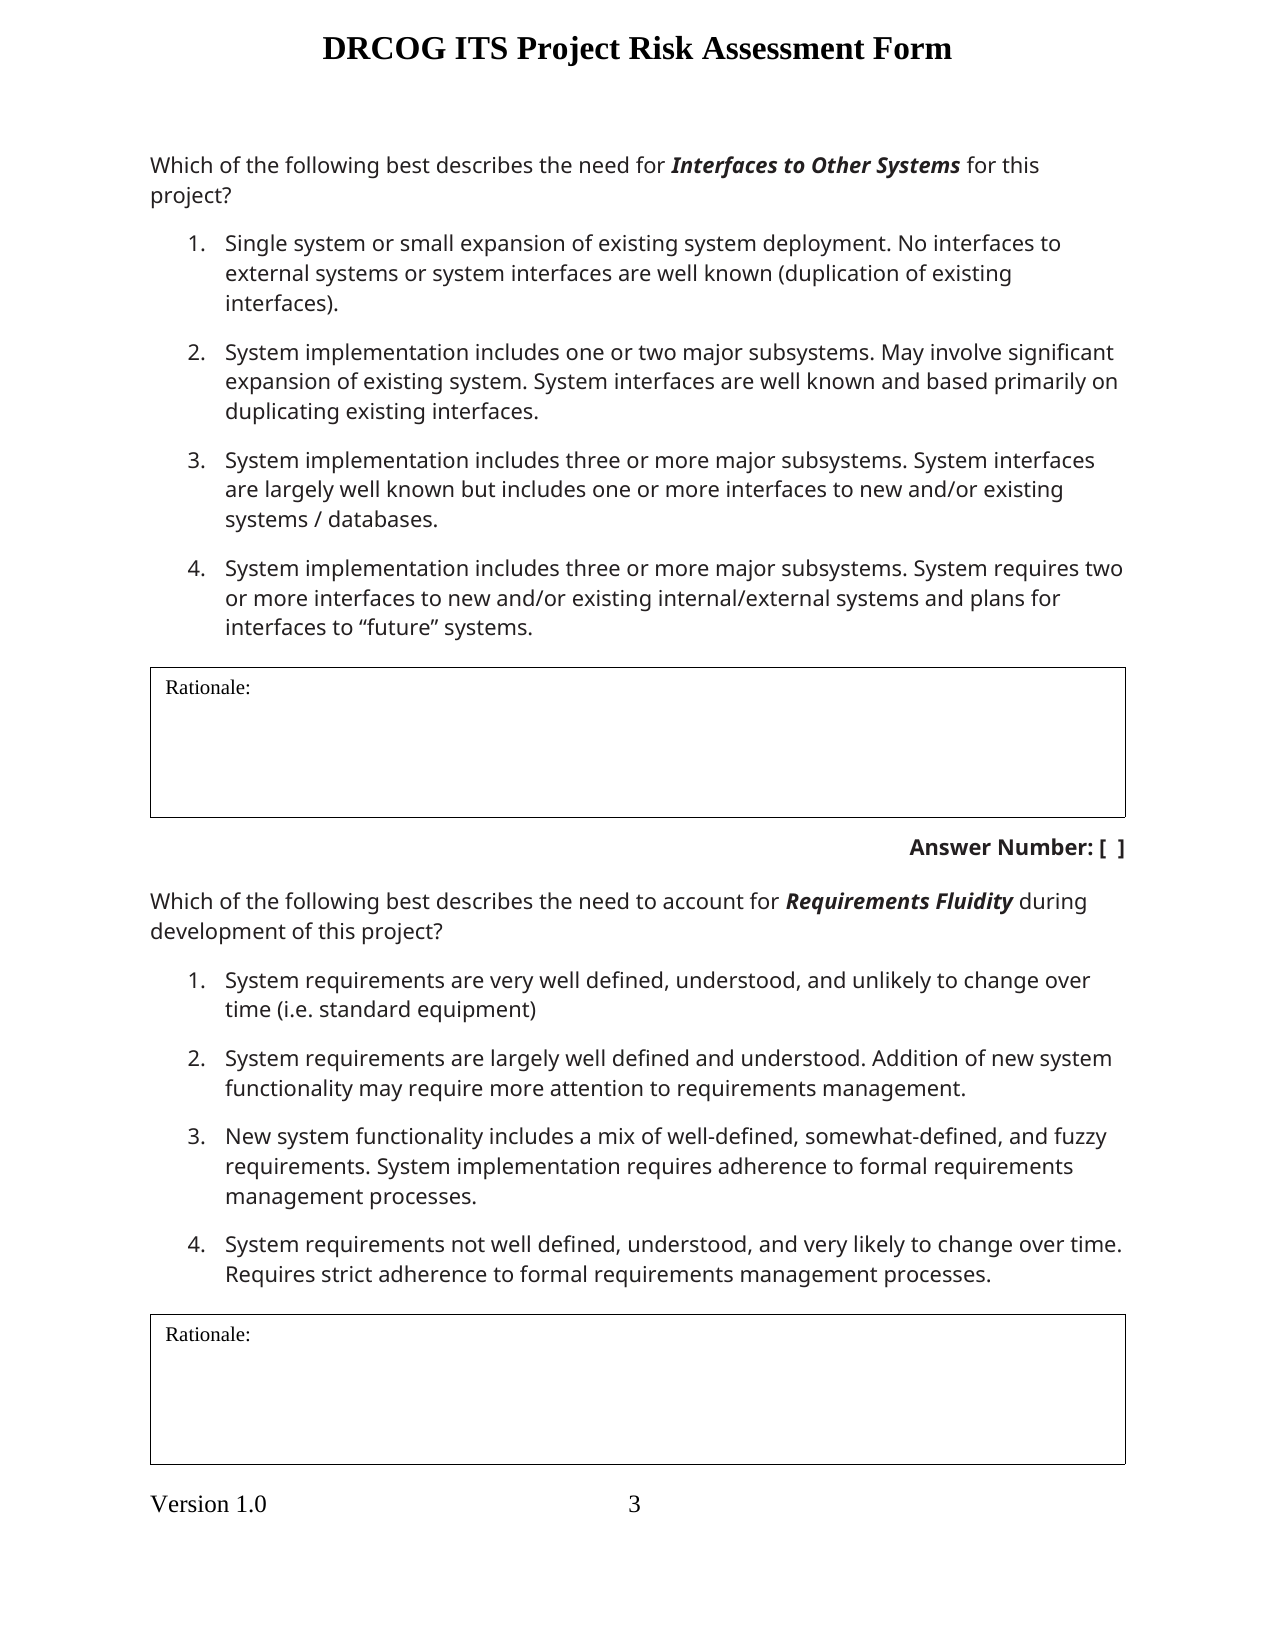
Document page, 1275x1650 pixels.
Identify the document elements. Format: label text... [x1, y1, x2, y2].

list System implementation includes three or more major subsystems. System requires two or more interfaces to new and/or existing internal/external systems and plans for interfaces to “future” systems. [187, 553, 1125, 642]
list Single system or small expansion of existing system deployment. No interfaces to external systems or system interfaces are well known (duplication of existing interfaces). [187, 228, 1125, 318]
text Which of the following best describes the need to account for Requirements Fluidity during development of this project? [150, 886, 1125, 946]
list System implementation includes one or two major subsystems. May involve significant expansion of existing system. System interfaces are well known and based primarily on duplicating existing interfaces. [187, 336, 1125, 426]
list System requirements not well defined, understood, and very likely to change over time. Requires strict adherence to formal requirements management processes. [187, 1229, 1125, 1289]
list System implementation includes three or more major subsystems. System interfaces are largely well known but includes one or more interfaces to new and/or existing systems / databases. [187, 444, 1125, 534]
text Which of the following best describes the need for Interfaces to Other Systems for this project? [150, 150, 1125, 209]
list System requirements are very well defined, understood, and unlikely to change over time (i.e. standard equipment) [187, 964, 1125, 1024]
list System requirements are largely well defined and understood. Addition of new system functionality may require more attention to requirements management. [187, 1043, 1125, 1102]
text Answer Number: [ ] [150, 831, 1125, 861]
list New system functionality includes a mix of well-defined, somewhat-defined, and fuzzy requirements. System implementation requires adherence to formal requirements management processes. [187, 1121, 1125, 1211]
